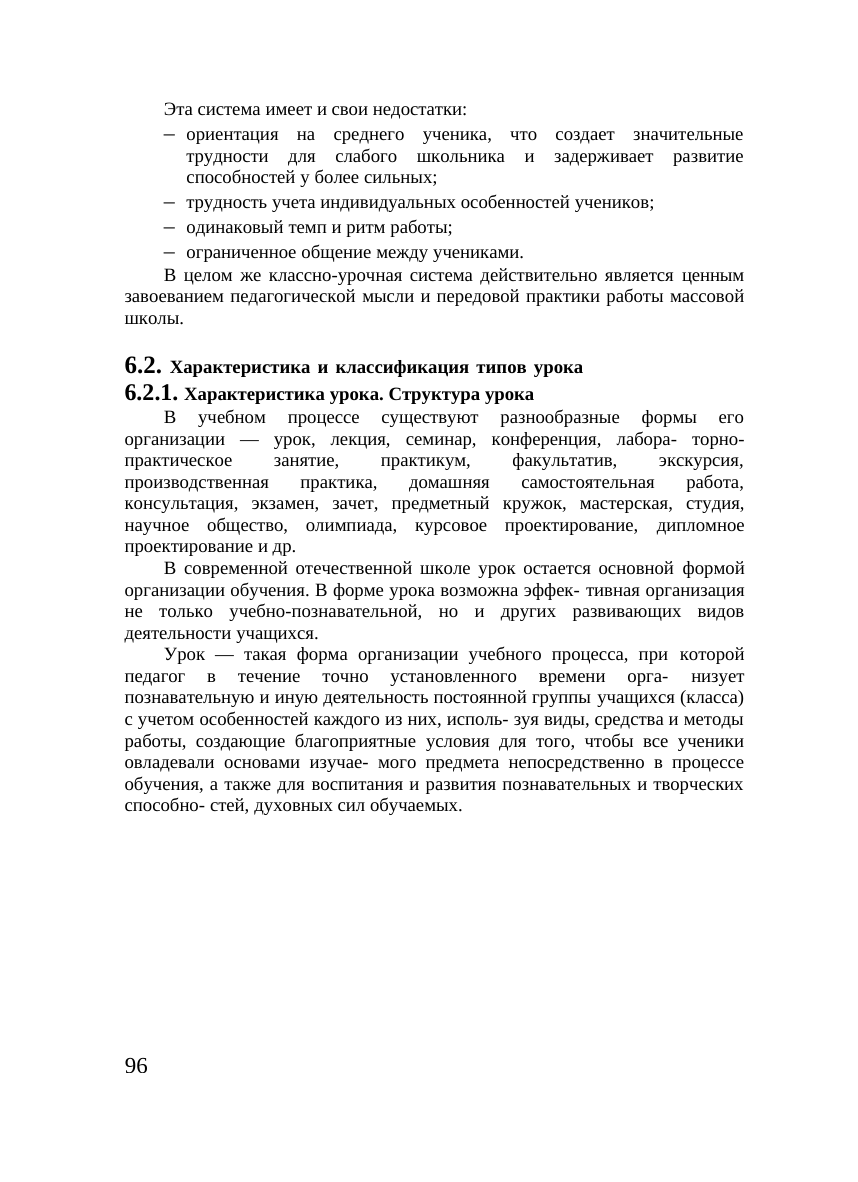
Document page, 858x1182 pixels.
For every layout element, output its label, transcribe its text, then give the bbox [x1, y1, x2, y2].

text В учебном процессе существуют разнообразные формы его организации — урок, лекция, семинар, конференция, лабора- торно-практическое занятие, практикум, факультатив, экскурсия, производственная практика, домашняя самостоятельная работа, консультация, экзамен, зачет, предметный кружок, мастерская, студия, научное общество, олимпиада, курсовое проектирование, дипломное проектирование и др. [124, 406, 744, 557]
list ограниченное общение между учениками. [164, 238, 757, 263]
subtitle Характеристика урока. Структура урока [124, 378, 757, 406]
text Эта система имеет и свои недостатки: [164, 98, 757, 119]
list ориентация на среднего ученика, что создает значительные трудности для слабого школьника и задерживает развитие способностей у более сильных; [164, 119, 744, 188]
list трудность учета индивидуальных особенностей учеников; [164, 188, 757, 213]
subtitle Характеристика и классификация типов урока [124, 350, 757, 378]
text Урок — такая форма организации учебного процесса, при которой педагог в течение точно установленного времени орга- низует познавательную и иную деятельность постоянной группы учащихся (класса) с учетом особенностей каждого из них, исполь- зуя виды, средства и методы работы, создающие благоприятные условия для того, чтобы все ученики овладевали основами изучае- мого предмета непосредственно в процессе обучения, а также для воспитания и развития познавательных и творческих способно- стей, духовных сил обучаемых. [124, 643, 744, 816]
text В целом же классно-урочная система действительно является ценным завоеванием педагогической мысли и передовой практики работы массовой школы. [124, 263, 744, 328]
list одинаковый темп и ритм работы; [164, 213, 757, 238]
text В современной отечественной школе урок остается основной формой организации обучения. В форме урока возможна эффек- тивная организация не только учебно-познавательной, но и других развивающих видов деятельности учащихся. [124, 557, 744, 643]
